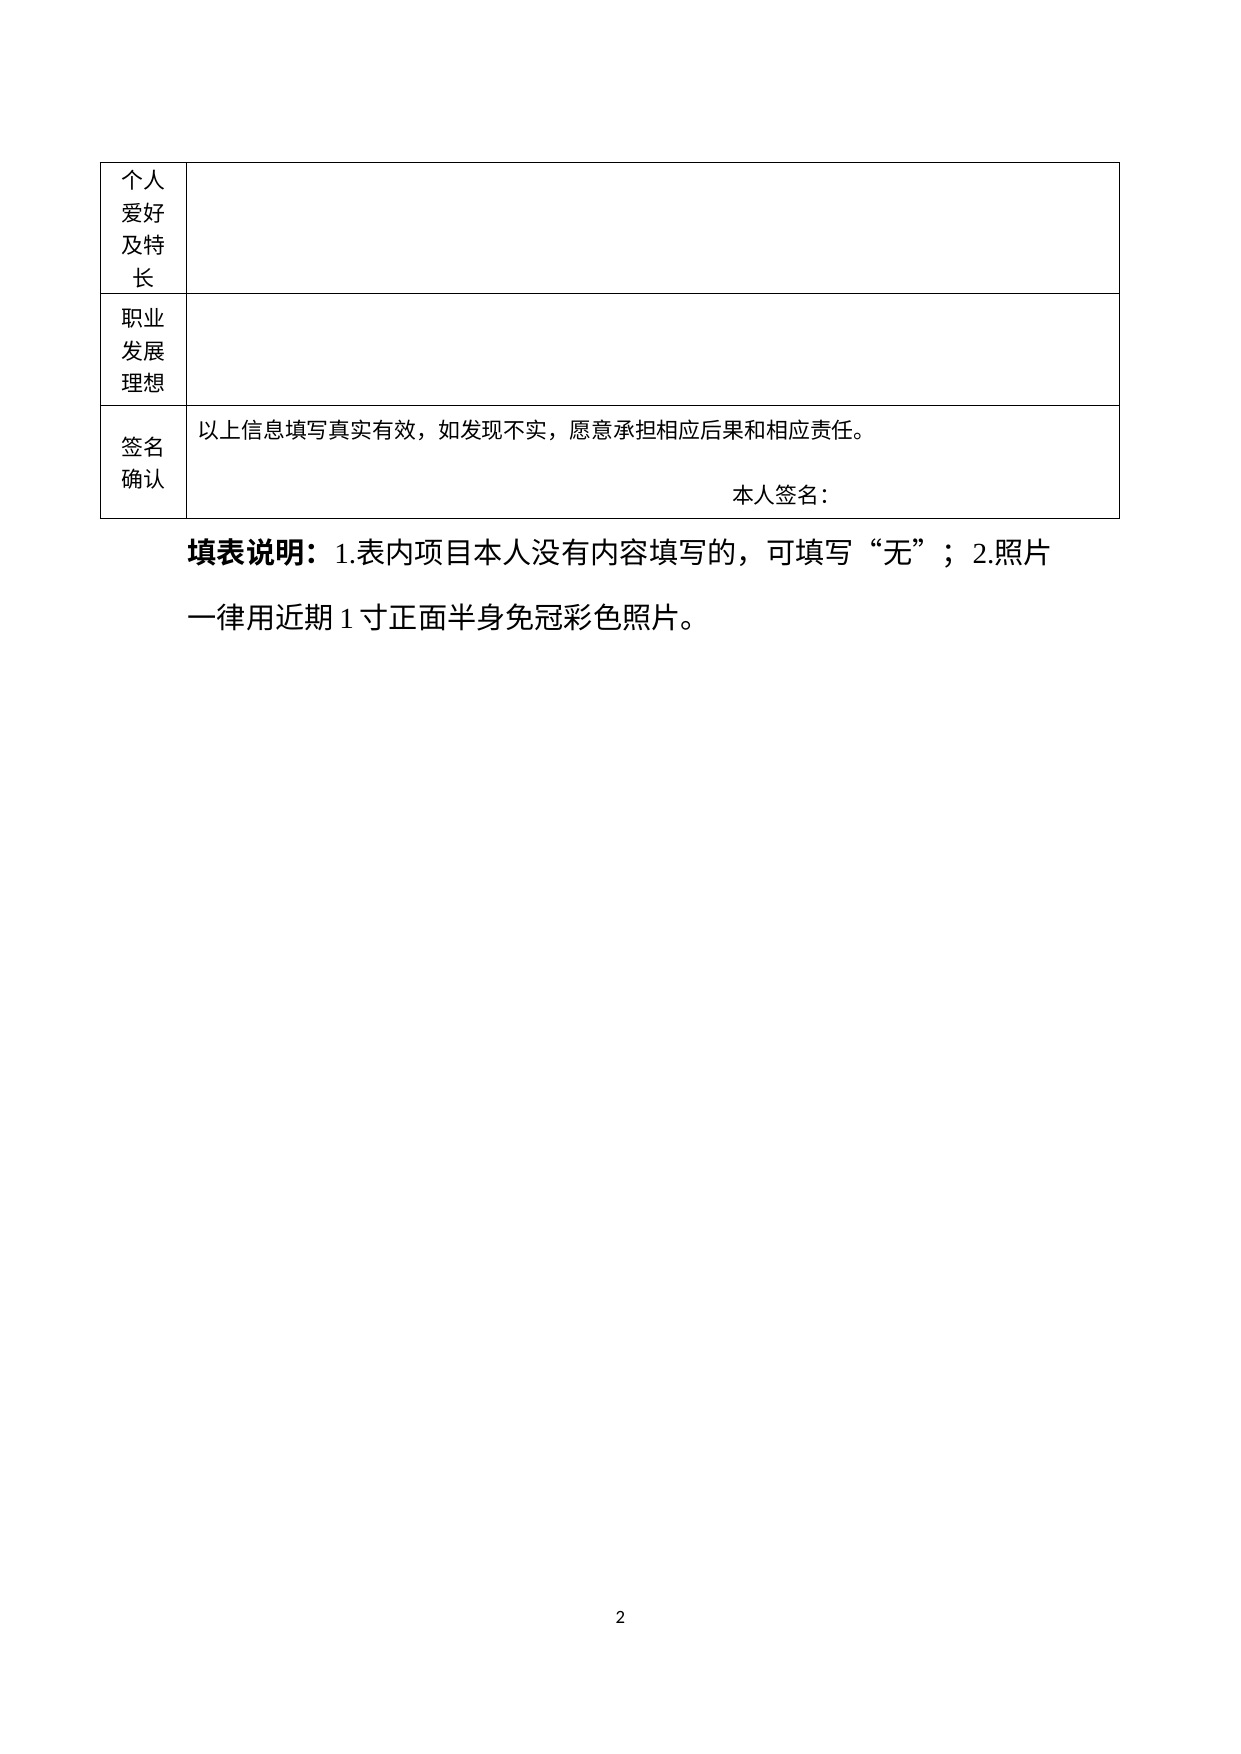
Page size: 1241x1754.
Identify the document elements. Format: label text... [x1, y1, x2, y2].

table_cell 以上信息填写真实有效，如发现不实，愿意承担相应后果和相应责任。 本人签名： [187, 406, 1119, 517]
table_cell [187, 163, 1119, 293]
table_cell [187, 294, 1119, 405]
table_cell 个人爱好及特长 [101, 163, 186, 293]
text 填表说明：1.表内项目本人没有内容填写的，可填写“无”；2.照片一律用近期1寸正面半身免冠彩色照片。 [187, 519, 1053, 648]
table_cell 职业发展理想 [101, 294, 186, 405]
table_cell 签名确认 [101, 406, 186, 517]
